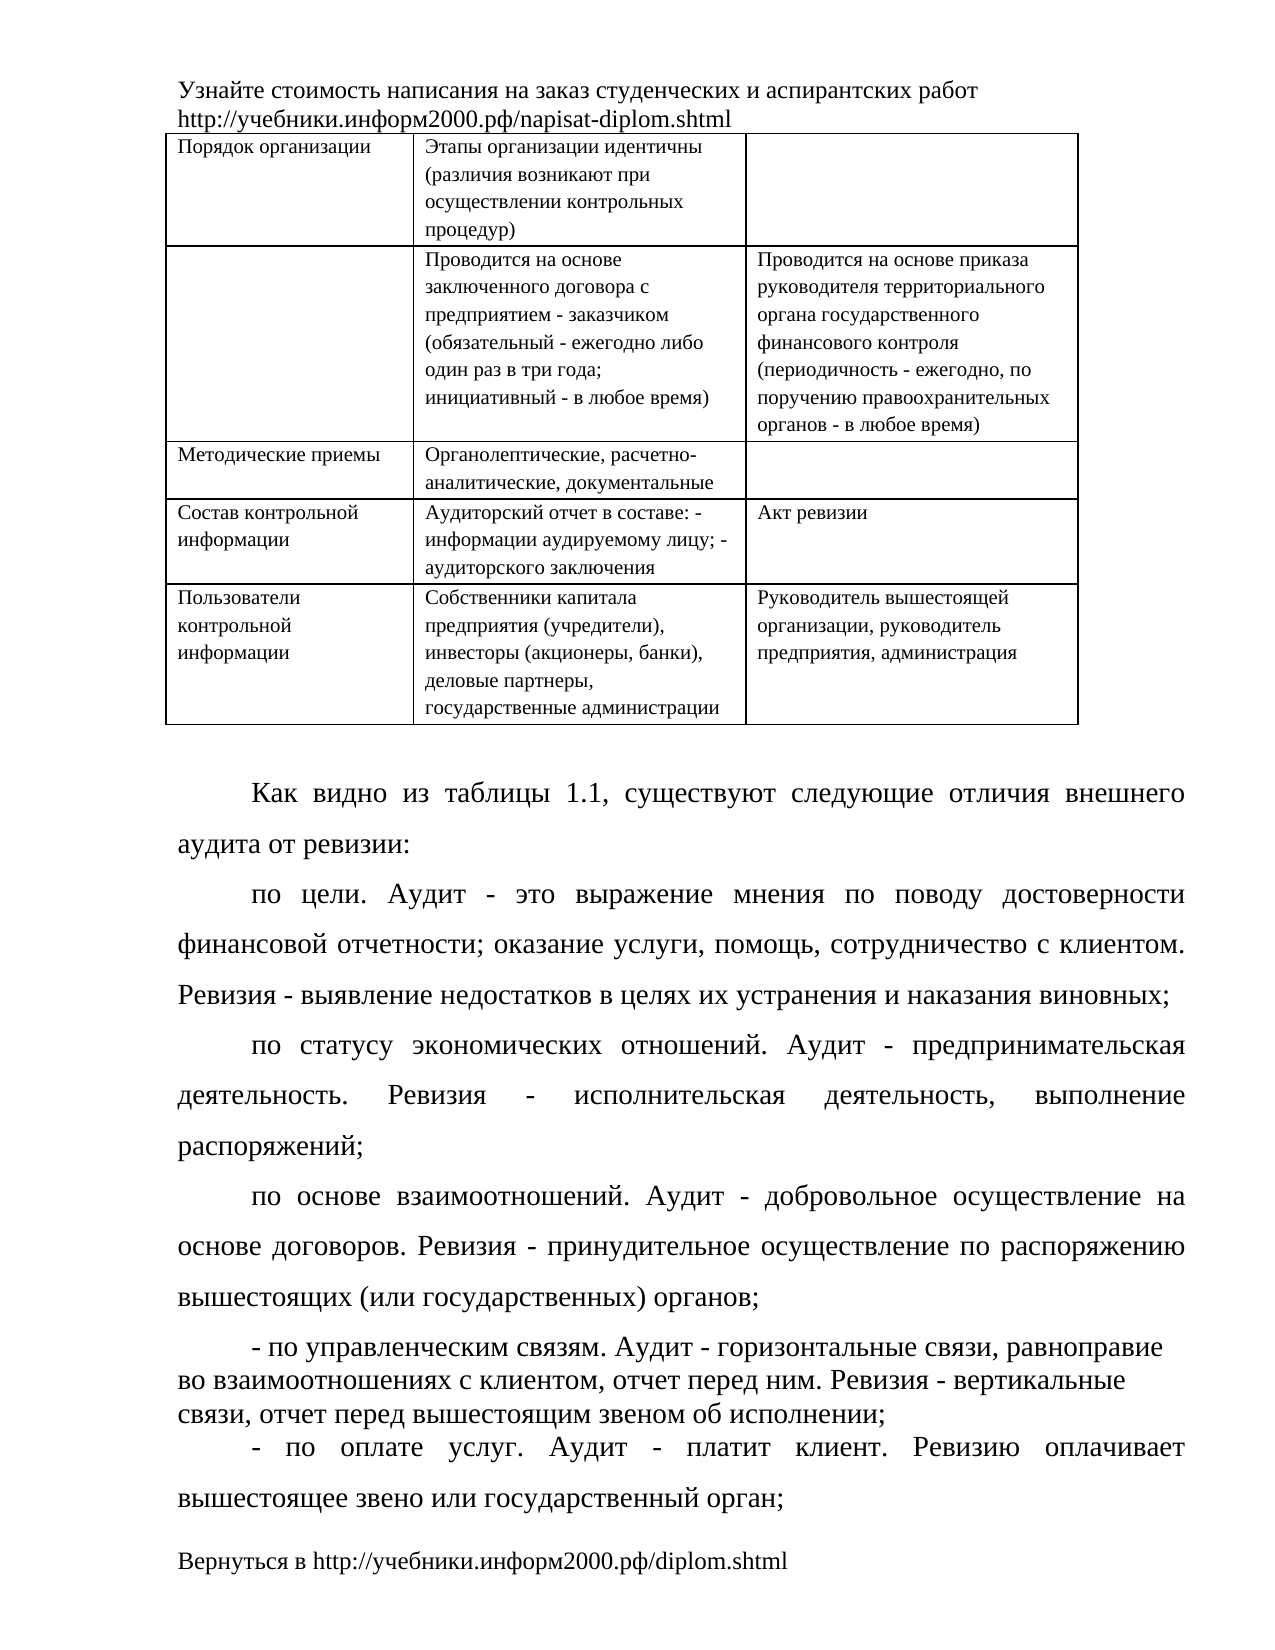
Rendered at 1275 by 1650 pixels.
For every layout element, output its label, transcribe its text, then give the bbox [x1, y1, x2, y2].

table_cell Руководитель вышестоящей организации, руководитель предприятия, администрация [747, 585, 1077, 724]
table_cell Собственники капитала предприятия (учредители), инвесторы (акционеры, банки), деловые партнеры, государственные администрации [414, 585, 745, 724]
table_cell Аудиторский отчет в составе: - информации аудируемому лицу; - аудиторского заключения [414, 500, 745, 583]
text - по оплате услуг. Аудит - платит клиент. Ревизию оплачивает вышестоящее звено или государственный орган; [177, 1429, 1186, 1513]
table_cell Проводится на основе приказа руководителя территориального органа государственного финансового контроля (периодичность - ежегодно, по поручению правоохранительных органов - в любое время) [747, 247, 1077, 441]
table_cell Методические приемы [167, 442, 413, 498]
text - по управленческим связям. Аудит - горизонтальные связи, равноправие во взаимоотношениях с клиентом, отчет перед ним. Ревизия - вертикальные связи, отчет перед вышестоящим звеном об исполнении; [177, 1329, 1186, 1429]
table_cell Пользователи контрольной информации [167, 585, 413, 724]
table_cell [747, 134, 1077, 245]
table_cell Состав контрольной информации [167, 500, 413, 583]
text по статусу экономических отношений. Аудит - предпринимательская деятельность. Ревизия - исполнительская деятельность, выполнение распоряжений; [177, 1027, 1186, 1161]
table_cell [747, 442, 1077, 498]
table_cell Органолептические, расчетно-аналитические, документальные [414, 442, 745, 498]
table_cell Проводится на основе заключенного договора с предприятием - заказчиком (обязательный - ежегодно либо один раз в три года; инициативный - в любое время) [414, 247, 745, 441]
table_cell Порядок организации [167, 134, 413, 245]
table_cell Акт ревизии [747, 500, 1077, 583]
text по основе взаимоотношений. Аудит - добровольное осуществление на основе договоров. Ревизия - принудительное осуществление по распоряжению вышестоящих (или государственных) органов; [177, 1178, 1186, 1312]
text по цели. Аудит - это выражение мнения по поводу достоверности финансовой отчетности; оказание услуги, помощь, сотрудничество с клиентом. Ревизия - выявление недостатков в целях их устранения и наказания виновных; [177, 876, 1186, 1010]
text Как видно из таблицы 1.1, существуют следующие отличия внешнего аудита от ревизии: [177, 776, 1186, 859]
table_cell Этапы организации идентичны (различия возникают при осуществлении контрольных процедур) [414, 134, 745, 245]
table_cell [167, 247, 413, 441]
